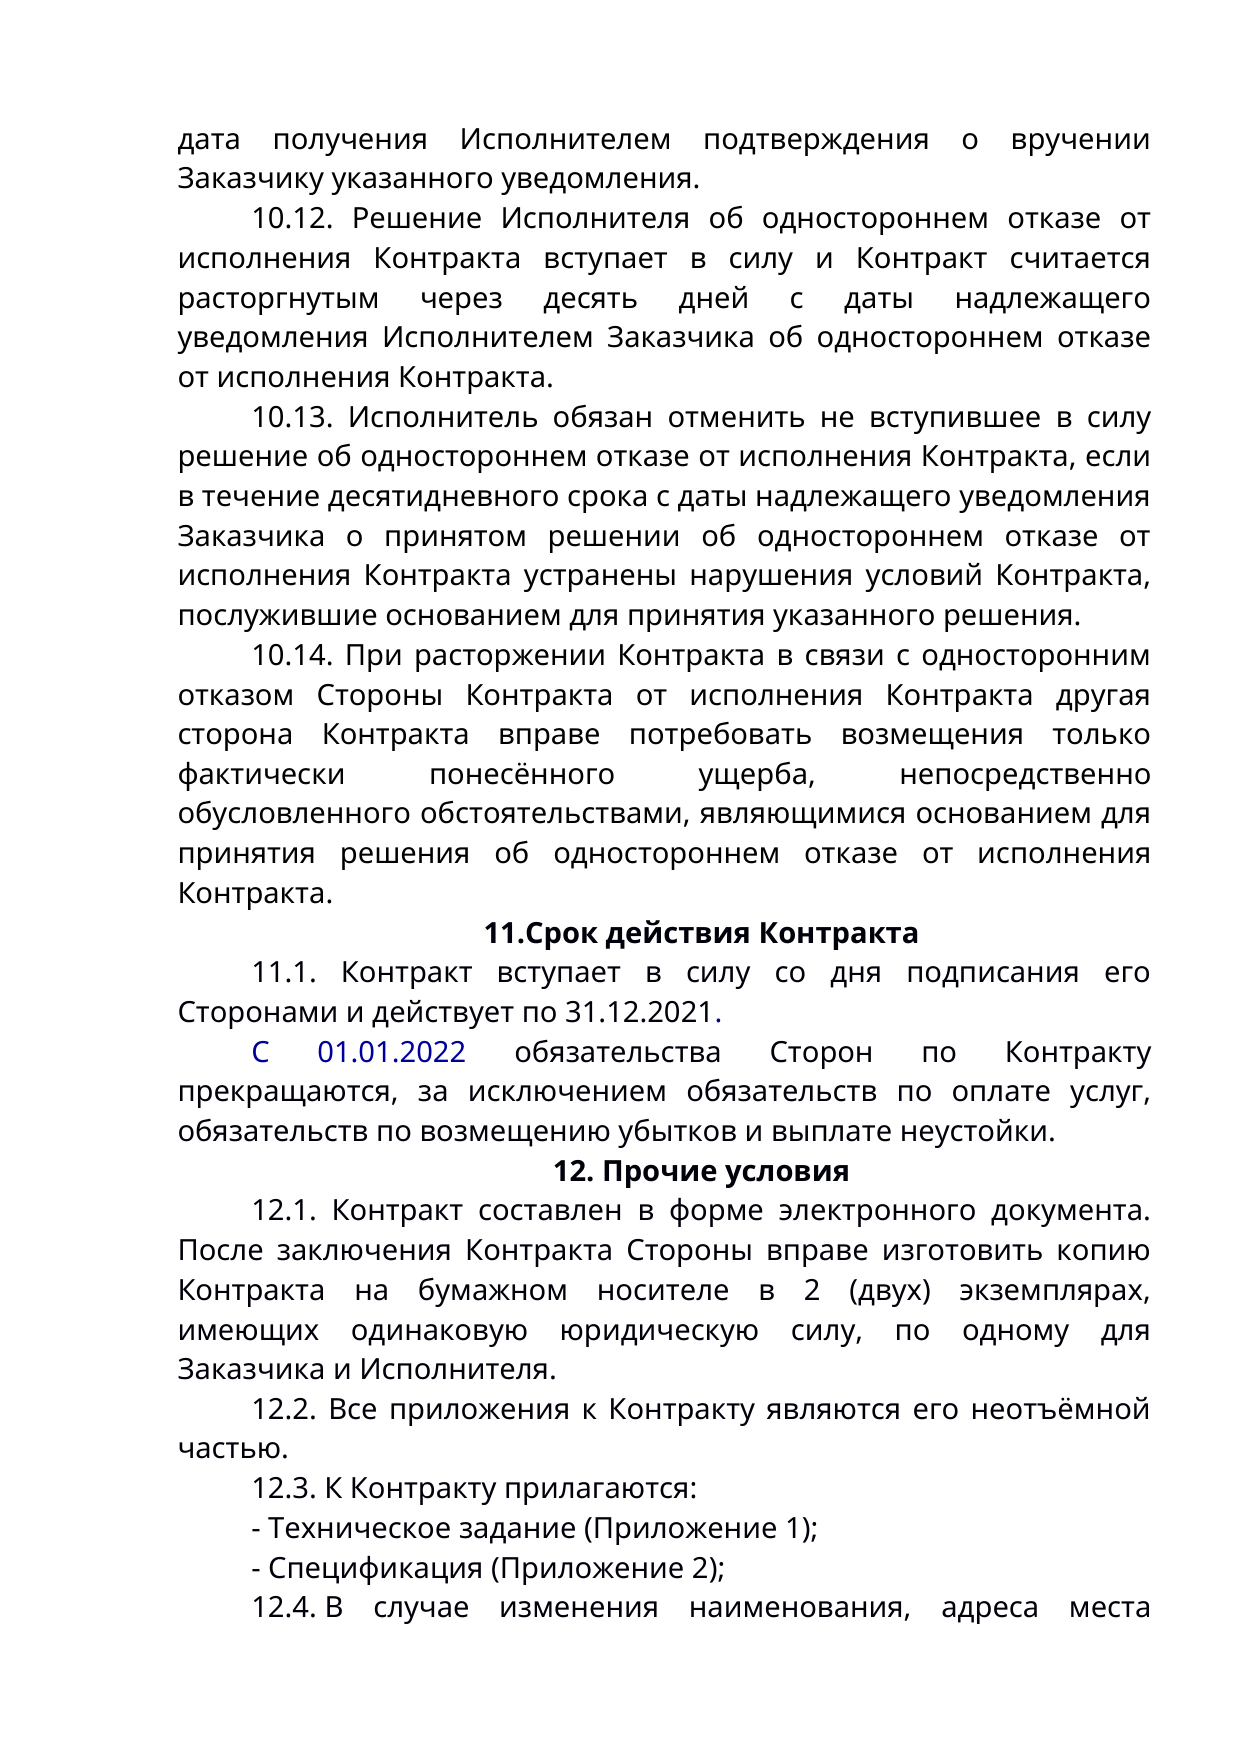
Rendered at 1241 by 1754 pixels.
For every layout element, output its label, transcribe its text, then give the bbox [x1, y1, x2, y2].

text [177, 1587, 1152, 1626]
text 10.14. При расторжении Контракта в связи с односторонним отказом Стороны Контракта от исполнения Контракта другая сторона Контракта вправе потребовать возмещения только фактически понесённого ущерба, непосредственно обусловленного обстоятельствами, являющимися основанием для принятия решения об одностороннем отказе от исполнения Контракта. [177, 634, 1152, 912]
text 12.3. К Контракту прилагаются: [177, 1467, 1152, 1507]
text 10.13. Исполнитель обязан отменить не вступившее в силу решение об одностороннем отказе от исполнения Контракта, если в течение десятидневного срока с даты надлежащего уведомления Заказчика о принятом решении об одностороннем отказе от исполнения Контракта устранены нарушения условий Контракта, послужившие основанием для принятия указанного решения. [177, 396, 1152, 634]
text 11.1. Контракт вступает в силу со дня подписания его Сторонами и действует по 31.12.2021. [177, 952, 1152, 1031]
text С 01.01.2022 обязательства Сторон по Контракту прекращаются, за исключением обязательств по оплате услуг, обязательств по возмещению убытков и выплате неустойки. [177, 1031, 1152, 1150]
text 12. Прочие условия [177, 1150, 1152, 1190]
text 12.2. Все приложения к Контракту являются его неотъёмной частью. [177, 1388, 1152, 1467]
text - Техническое задание (Приложение 1); [177, 1507, 1152, 1547]
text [177, 118, 1152, 197]
text - Спецификация (Приложение 2); [177, 1547, 1152, 1587]
text 11.Срок действия Контракта [177, 912, 1152, 952]
text 10.12. Решение Исполнителя об одностороннем отказе от исполнения Контракта вступает в силу и Контракт считается расторгнутым через десять дней с даты надлежащего уведомления Исполнителем Заказчика об одностороннем отказе от исполнения Контракта. [177, 197, 1152, 396]
text 12.1. Контракт составлен в форме электронного документа. После заключения Контракта Стороны вправе изготовить копию Контракта на бумажном носителе в 2 (двух) экземплярах, имеющих одинаковую юридическую силу, по одному для Заказчика и Исполнителя. [177, 1190, 1152, 1388]
